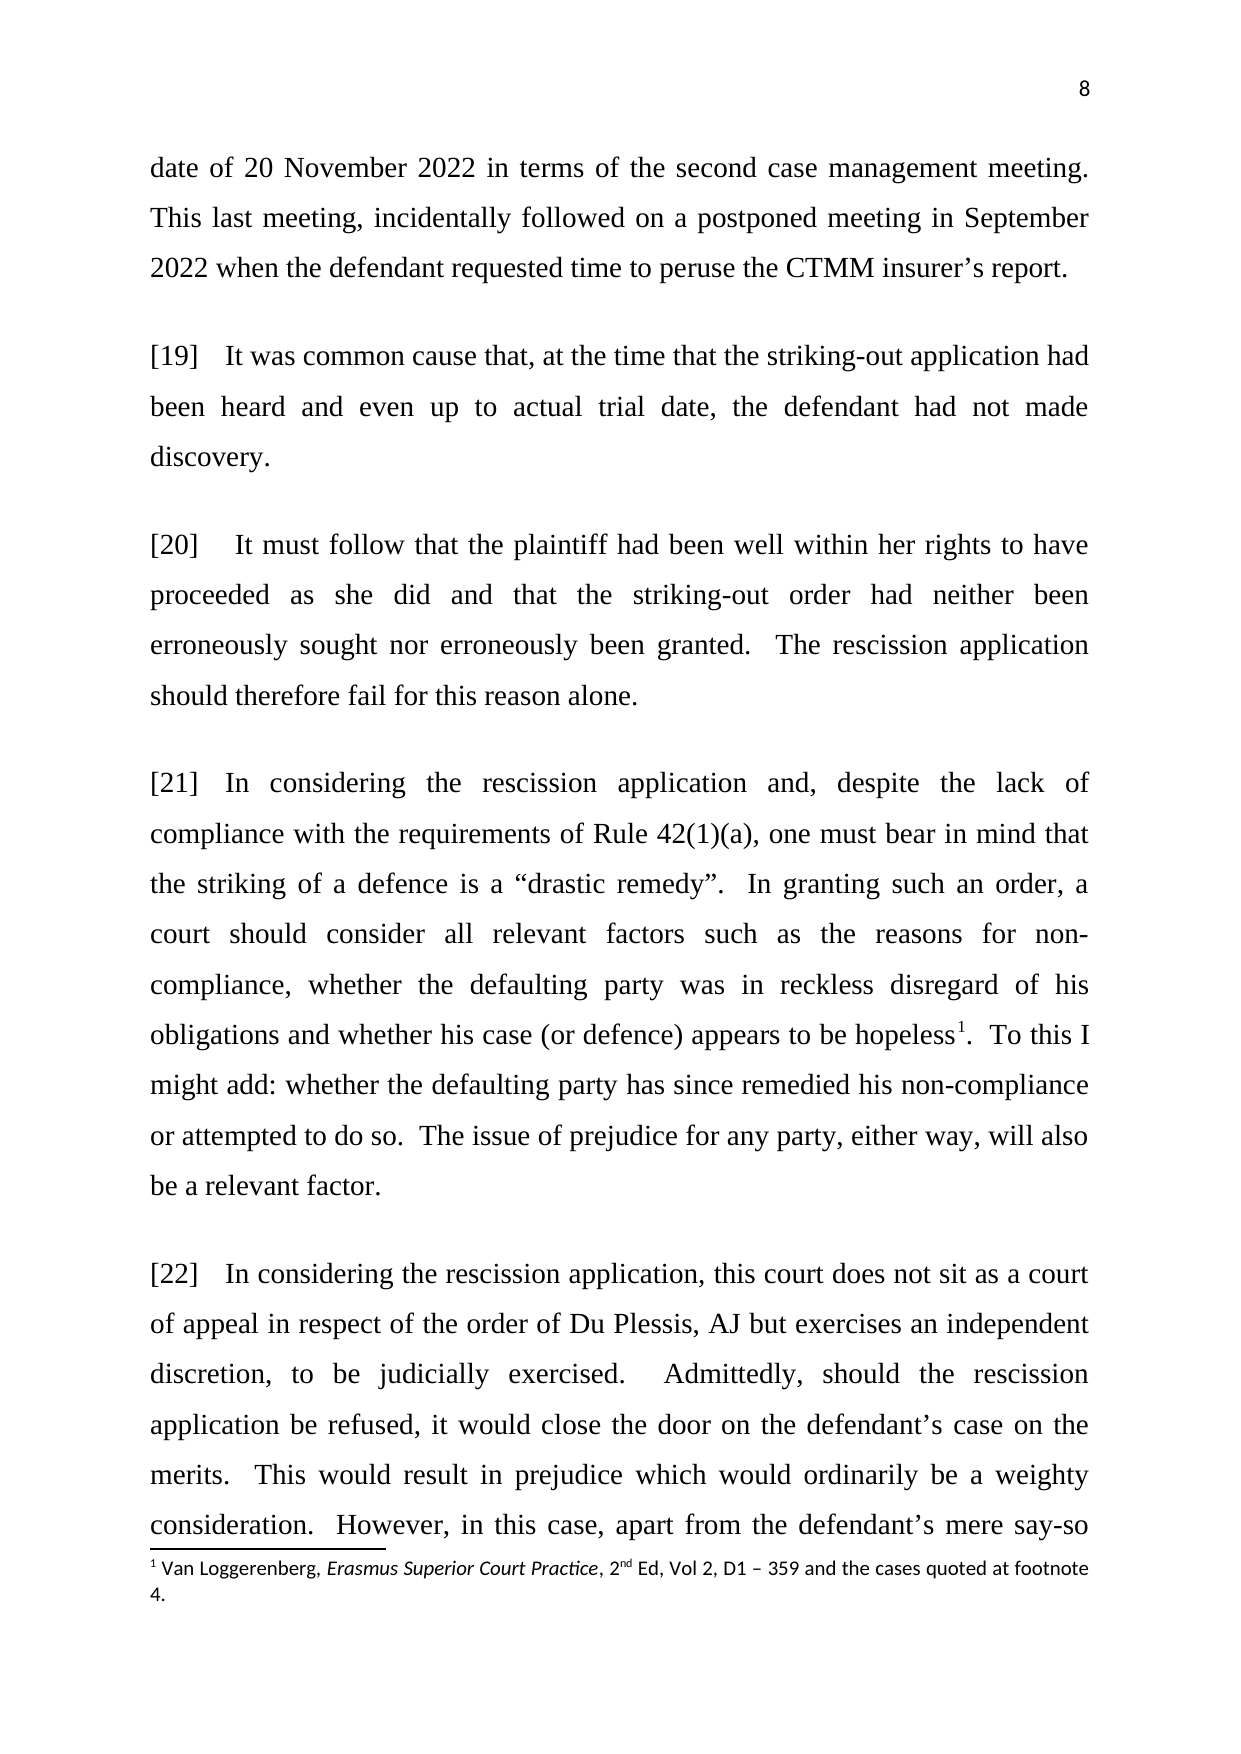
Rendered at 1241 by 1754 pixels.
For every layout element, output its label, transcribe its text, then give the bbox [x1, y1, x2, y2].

list [21] In considering the rescission application and, despite the lack of compliance with the requirements of Rule 42(1)(a), one must bear in mind that the striking of a defence is a “drastic remedy”. In granting such an order, a court should consider all relevant factors such as the reasons for non-compliance, whether the defaulting party was in reckless disregard of his obligations and whether his case (or defence) appears to be hopeless. To this I might add: whether the defaulting party has since remedied his non-compliance or attempted to do so. The issue of prejudice for any party, either way, will also be a relevant factor. [150, 766, 1090, 1202]
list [150, 150, 1090, 284]
list [19] It was common cause that, at the time that the striking-out application had been heard and even up to actual trial date, the defendant had not made discovery. [150, 338, 1090, 473]
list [150, 1256, 1090, 1541]
list [20] It must follow that the plaintiff had been well within her rights to have proceeded as she did and that the striking-out order had neither been erroneously sought nor erroneously been granted. The rescission application should therefore fail for this reason alone. [150, 527, 1090, 711]
